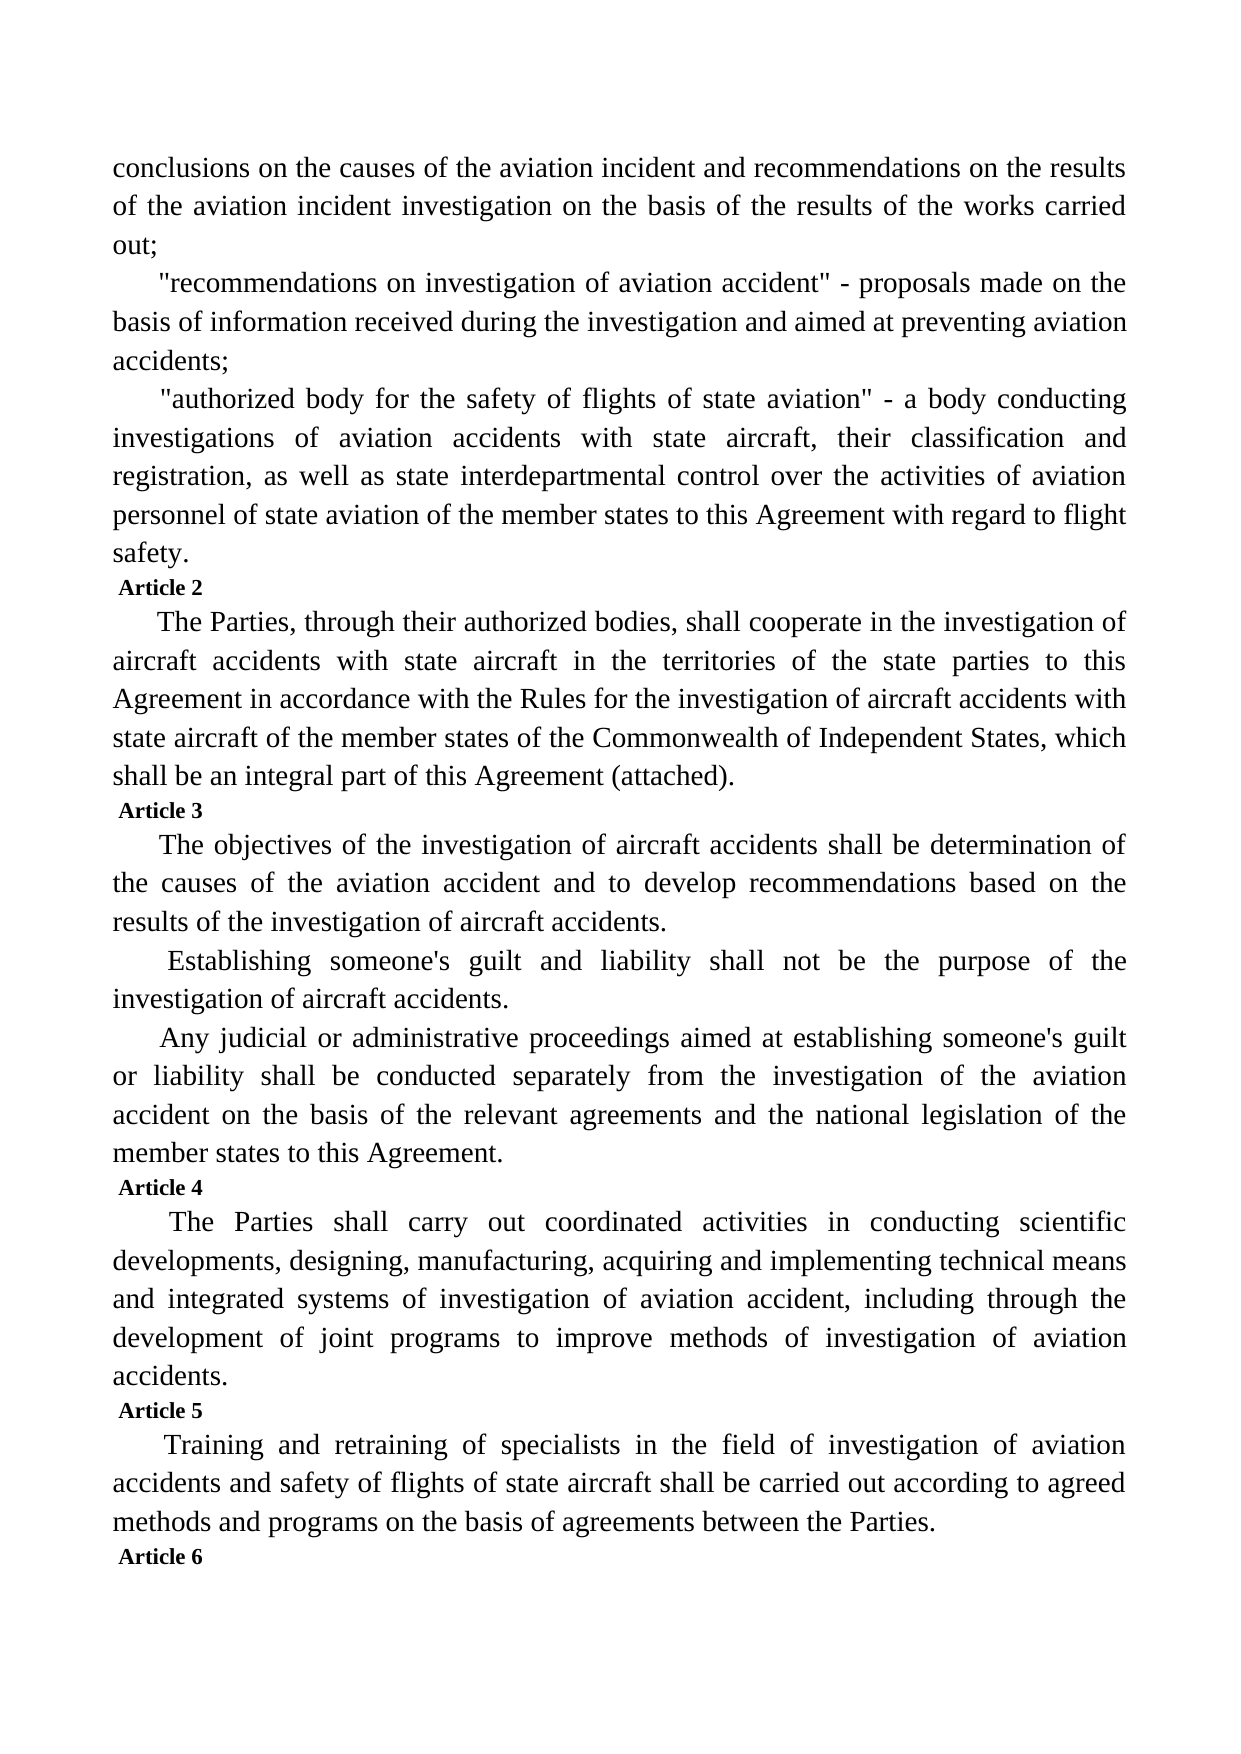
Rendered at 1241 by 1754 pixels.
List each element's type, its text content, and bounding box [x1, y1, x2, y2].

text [112, 150, 1128, 261]
text The objectives of the investigation of aircraft accidents shall be determination of the causes of the aviation accident and to develop recommendations based on the results of the investigation of aircraft accidents. [112, 827, 1128, 938]
text Article 2 [112, 574, 1128, 600]
text Training and retraining of specialists in the field of investigation of aviation accidents and safety of flights of state aircraft shall be carried out according to agreed methods and programs on the basis of agreements between the Parties. [112, 1427, 1128, 1538]
text Article 4 [112, 1174, 1128, 1200]
text Article 6 [112, 1543, 1128, 1569]
text "authorized body for the safety of flights of state aviation" - a body conducting investigations of aviation accidents with state aircraft, their classification and registration, as well as state interdepartmental control over the activities of aviation personnel of state aviation of the member states to this Agreement with regard to flight safety. [112, 381, 1128, 569]
text The Parties shall carry out coordinated activities in conducting scientific developments, designing, manufacturing, acquiring and implementing technical means and integrated systems of investigation of aviation accident, including through the development of joint programs to improve methods of investigation of aviation accidents. [112, 1204, 1128, 1392]
text Article 5 [112, 1397, 1128, 1423]
text The Parties, through their authorized bodies, shall cooperate in the investigation of aircraft accidents with state aircraft in the territories of the state parties to this Agreement in accordance with the Rules for the investigation of aircraft accidents with state aircraft of the member states of the Commonwealth of Independent States, which shall be an integral part of this Agreement (attached). [112, 604, 1128, 792]
text Any judicial or administrative proceedings aimed at establishing someone's guilt or liability shall be conducted separately from the investigation of the aviation accident on the basis of the relevant agreements and the national legislation of the member states to this Agreement. [112, 1020, 1128, 1169]
text Establishing someone's guilt and liability shall not be the purpose of the investigation of aircraft accidents. [112, 943, 1128, 1015]
text Article 3 [112, 797, 1128, 823]
text "recommendations on investigation of aviation accident" - proposals made on the basis of information received during the investigation and aimed at preventing aviation accidents; [112, 266, 1128, 376]
